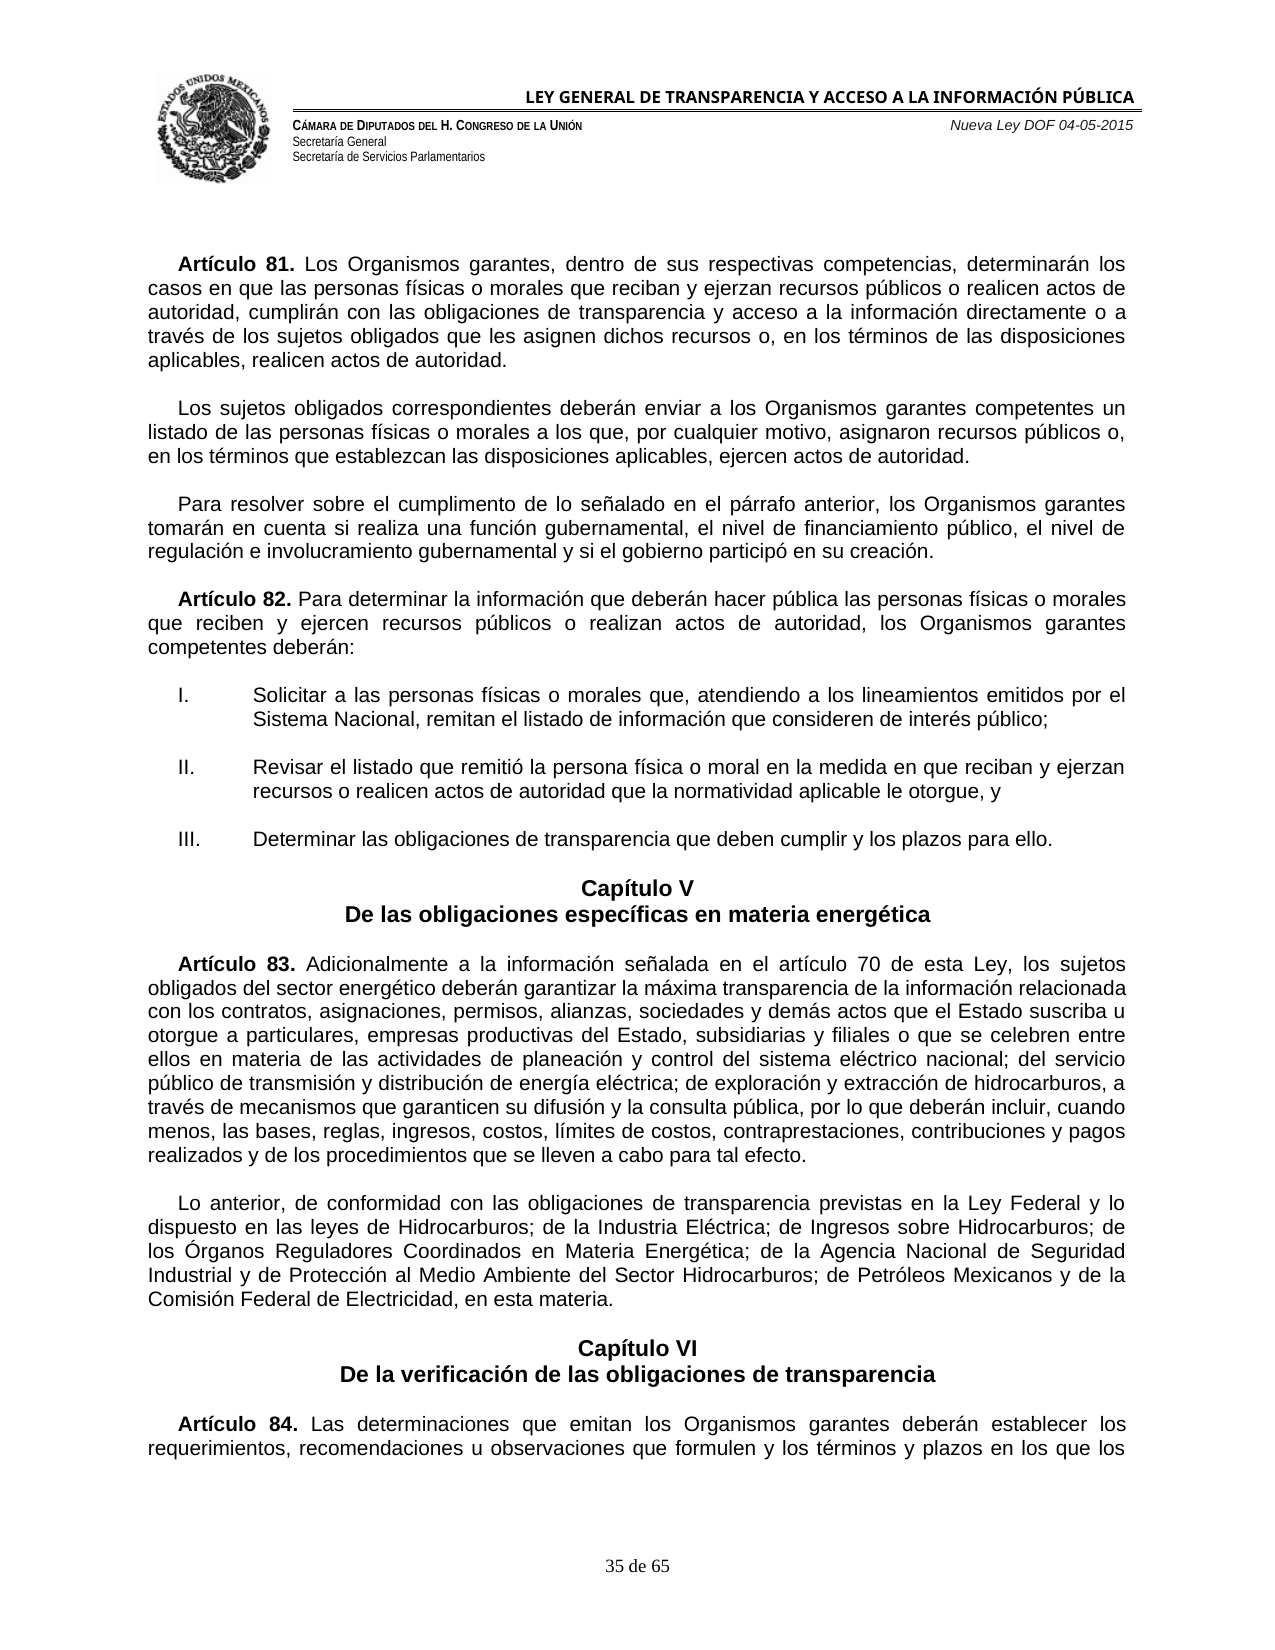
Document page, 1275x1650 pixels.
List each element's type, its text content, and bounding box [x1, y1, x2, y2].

text I. Solicitar a las personas físicas o morales que, atendiendo a los lineamientos emitidos por el Sistema Nacional, remitan el listado de información que consideren de interés público; [178, 683, 1127, 731]
text De la verificación de las obligaciones de transparencia [148, 1361, 1127, 1387]
text Para resolver sobre el cumplimento de lo señalado en el párrafo anterior, los Organismos garantes tomarán en cuenta si realiza una función gubernamental, el nivel de financiamiento público, el nivel de regulación e involucramiento gubernamental y si el gobierno participó en su creación. [148, 491, 1127, 563]
text Capítulo VI [148, 1335, 1127, 1361]
text II. Revisar el listado que remitió la persona física o moral en la medida en que reciban y ejerzan recursos o realicen actos de autoridad que la normatividad aplicable le otorgue, y [178, 755, 1127, 803]
text Los sujetos obligados correspondientes deberán enviar a los Organismos garantes competentes un listado de las personas físicas o morales a los que, por cualquier motivo, asignaron recursos públicos o, en los términos que establezcan las disposiciones aplicables, ejercen actos de autoridad. [148, 396, 1127, 467]
text Capítulo V [148, 875, 1127, 901]
text Lo anterior, de conformidad con las obligaciones de transparencia previstas en la Ley Federal y lo dispuesto en las leyes de Hidrocarburos; de la Industria Eléctrica; de Ingresos sobre Hidrocarburos; de los Órganos Reguladores Coordinados en Materia Energética; de la Agencia Nacional de Seguridad Industrial y de Protección al Medio Ambiente del Sector Hidrocarburos; de Petróleos Mexicanos y de la Comisión Federal de Electricidad, en esta materia. [148, 1191, 1127, 1311]
text Artículo 83. Adicionalmente a la información señalada en el artículo 70 de esta Ley, los sujetos obligados del sector energético deberán garantizar la máxima transparencia de la información relacionada con los contratos, asignaciones, permisos, alianzas, sociedades y demás actos que el Estado suscriba u otorgue a particulares, empresas productivas del Estado, subsidiarias y filiales o que se celebren entre ellos en materia de las actividades de planeación y control del sistema eléctrico nacional; del servicio público de transmisión y distribución de energía eléctrica; de exploración y extracción de hidrocarburos, a través de mecanismos que garanticen su difusión y la consulta pública, por lo que deberán incluir, cuando menos, las bases, reglas, ingresos, costos, límites de costos, contraprestaciones, contribuciones y pagos realizados y de los procedimientos que se lleven a cabo para tal efecto. [148, 951, 1127, 1167]
text Artículo 81. Los Organismos garantes, dentro de sus respectivas competencias, determinarán los casos en que las personas físicas o morales que reciban y ejerzan recursos públicos o realicen actos de autoridad, cumplirán con las obligaciones de transparencia y acceso a la información directamente o a través de los sujetos obligados que les asignen dichos recursos o, en los términos de las disposiciones aplicables, realicen actos de autoridad. [148, 252, 1127, 372]
text De las obligaciones específicas en materia energética [148, 901, 1127, 927]
text III. Determinar las obligaciones de transparencia que deben cumplir y los plazos para ello. [178, 827, 1127, 851]
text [148, 1411, 1127, 1459]
text Artículo 82. Para determinar la información que deberán hacer pública las personas físicas o morales que reciben y ejercen recursos públicos o realizan actos de autoridad, los Organismos garantes competentes deberán: [148, 587, 1127, 659]
